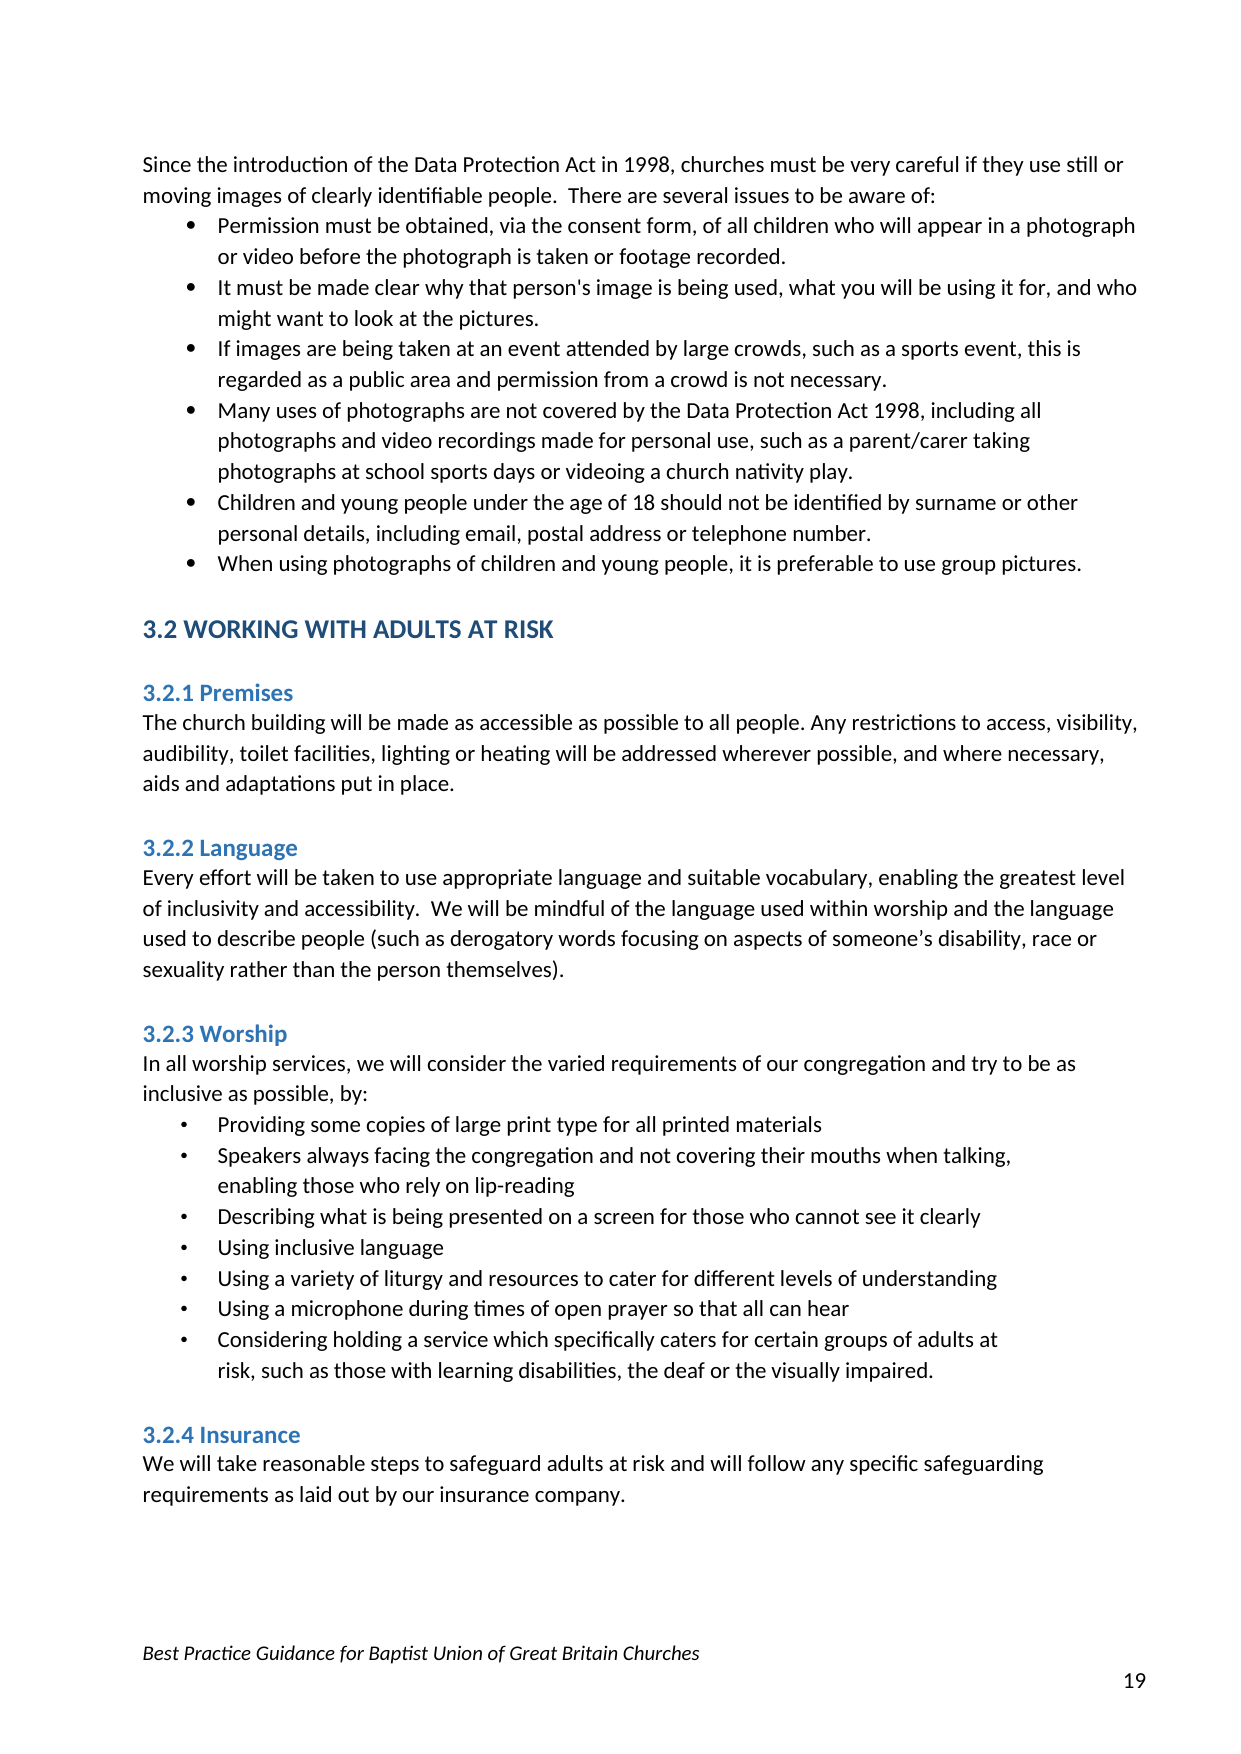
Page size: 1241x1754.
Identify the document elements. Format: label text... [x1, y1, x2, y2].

list Using a variety of liturgy and resources to cater for different levels of understanding [180, 1264, 1042, 1292]
text We will take reasonable steps to safeguard adults at risk and will follow any specific safeguarding requirements as laid out by our insurance company. [142, 1449, 1146, 1508]
list Providing some copies of large print type for all printed materials [180, 1110, 1042, 1138]
list Speakers always facing the congregation and not covering their mouths when talking, enabling those who rely on lip-reading [180, 1141, 1042, 1199]
text Since the introduction of the Data Protection Act in 1998, churches must be very careful if they use still or moving images of clearly identifiable people. There are several issues to be aware of: [142, 150, 1146, 209]
list Children and young people under the age of 18 should not be identified by surname or other personal details, including email, postal address or telephone number. [187, 488, 1146, 547]
subtitle 3.2.2 Language [142, 832, 1146, 863]
text The church building will be made as accessible as possible to all people. Any restrictions to access, visibility, audibility, toilet facilities, lighting or heating will be addressed wherever possible, and where necessary, aids and adaptations put in place. [142, 708, 1146, 798]
list Describing what is being presented on a screen for those who cannot see it clearly [180, 1202, 1042, 1230]
subtitle 3.2.1 Premises [142, 678, 1146, 708]
list Considering holding a service which specifically caters for certain groups of adults at risk, such as those with learning disabilities, the deaf or the visually impaired. [180, 1325, 1042, 1384]
subtitle 3.2 WORKING WITH ADULTS AT RISK [142, 612, 1146, 645]
subtitle 3.2.4 Insurance [142, 1419, 1146, 1449]
list When using photographs of children and young people, it is preferable to use group pictures. [187, 549, 1146, 577]
list Using inclusive language [180, 1233, 1042, 1261]
text In all worship services, we will consider the varied requirements of our congregation and try to be as inclusive as possible, by: [142, 1049, 1146, 1107]
text Every effort will be taken to use appropriate language and suitable vocabulary, enabling the greatest level of inclusivity and accessibility. We will be mindful of the language used within worship and the language used to describe people (such as derogatory words focusing on aspects of someone’s disability, race or sexuality rather than the person themselves). [142, 863, 1146, 983]
list If images are being taken at an event attended by large crowds, such as a sports event, this is regarded as a public area and permission from a crowd is not necessary. [187, 334, 1146, 393]
subtitle 3.2.3 Worship [142, 1018, 1146, 1049]
list Many uses of photographs are not covered by the Data Protection Act 1998, including all photographs and video recordings made for personal use, such as a parent/carer taking photographs at school sports days or videoing a church nativity play. [187, 396, 1146, 485]
list Using a microphone during times of open prayer so that all can hear [180, 1294, 1042, 1322]
list It must be made clear why that person's image is being used, what you will be using it for, and who might want to look at the pictures. [187, 273, 1146, 332]
list Permission must be obtained, via the consent form, of all children who will appear in a photograph or video before the photograph is taken or footage recorded. [187, 211, 1146, 270]
